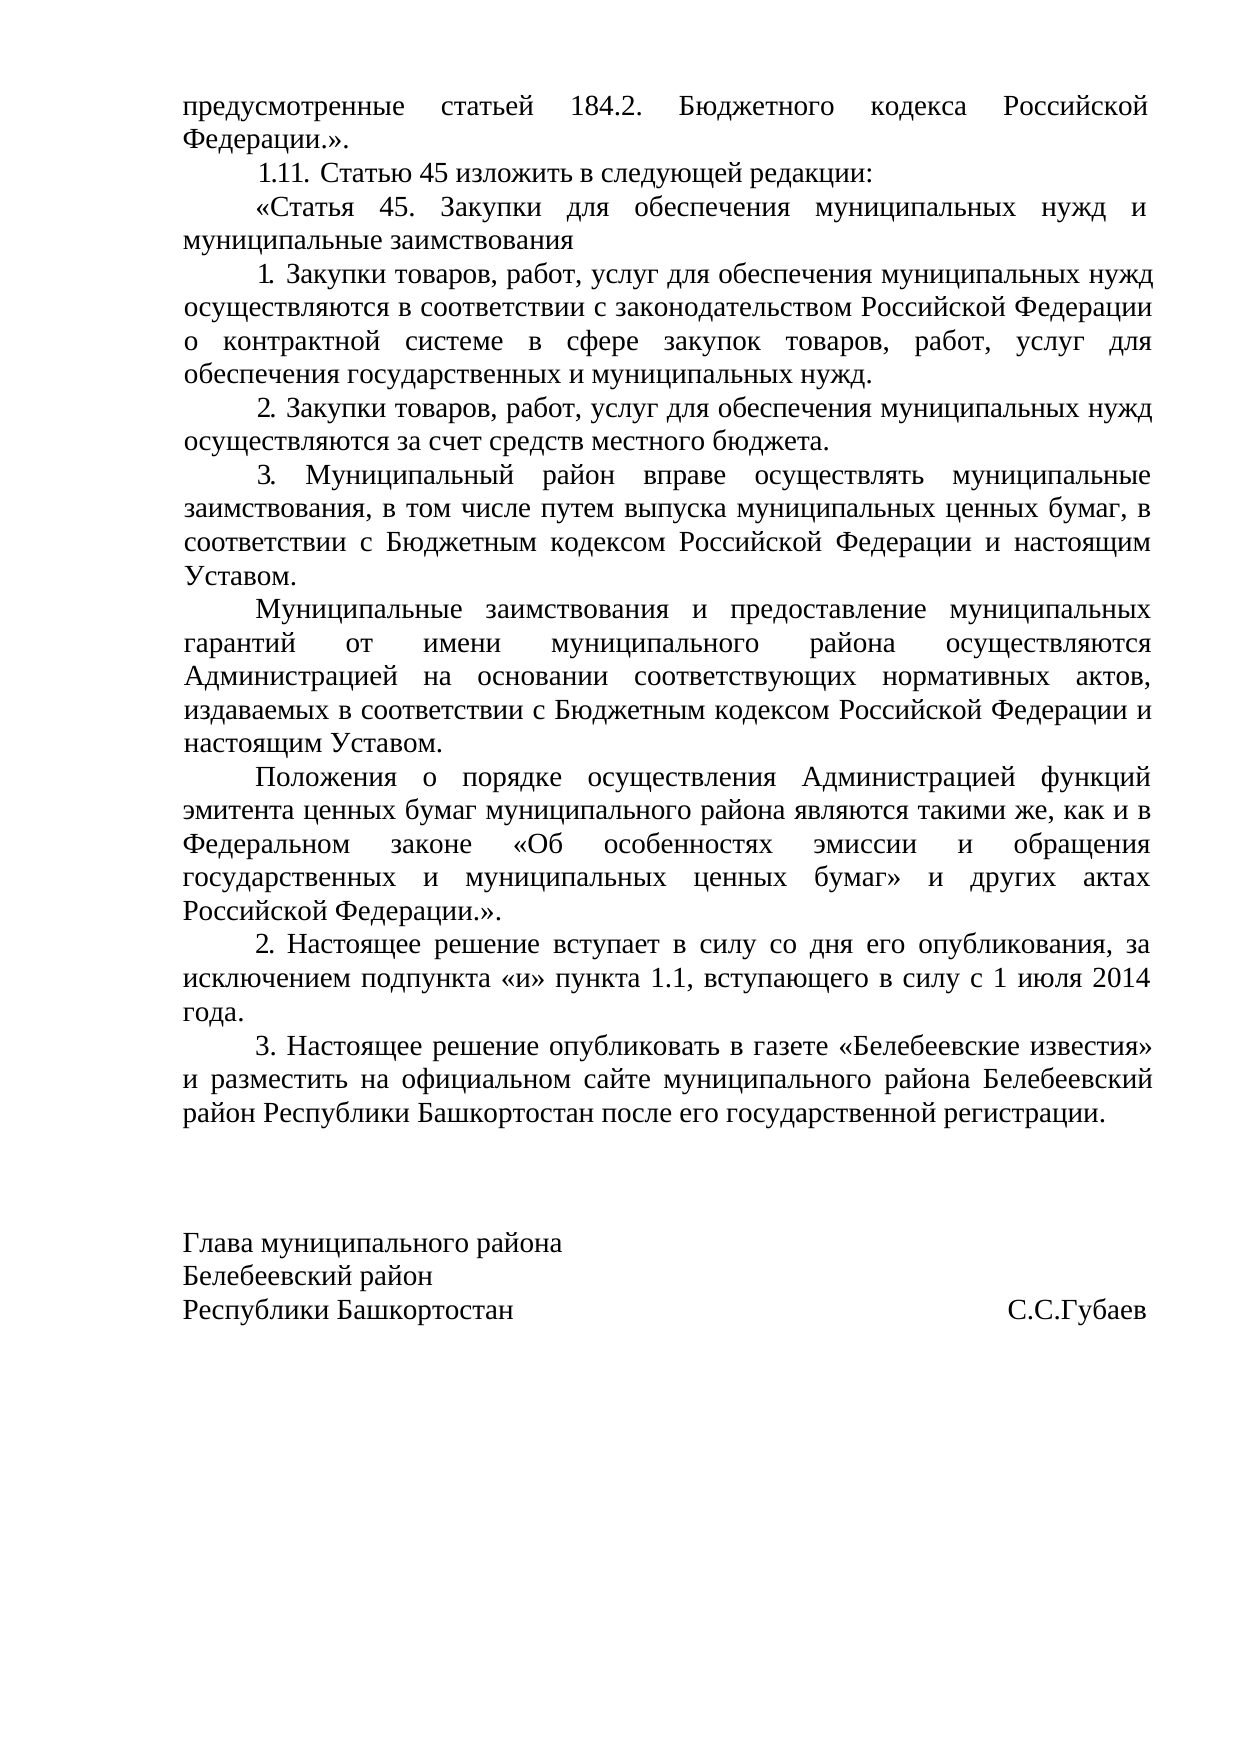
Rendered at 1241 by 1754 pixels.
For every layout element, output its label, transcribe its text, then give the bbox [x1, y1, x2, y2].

list Закупки товаров, работ, услуг для обеспечения муниципальных нужд осуществляются за счет средств местного бюджета. [184, 391, 1153, 458]
text Белебеевский район [182, 1258, 1153, 1292]
text 3. Муниципальный район вправе осуществлять муниципальные заимствования, в том числе путем выпуска муниципальных ценных бумаг, в соответствии с Бюджетным кодексом Российской Федерации и настоящим Уставом. [184, 458, 1151, 592]
text Положения о порядке осуществления Администрацией функций эмитента ценных бумаг муниципального района являются такими же, как и в Федеральном законе «Об особенностях эмиссии и обращения государственных и муниципальных ценных бумаг» и других актах Российской Федерации.». [182, 759, 1151, 927]
list Закупки товаров, работ, услуг для обеспечения муниципальных нужд осуществляются в соответствии с законодательством Российской Федерации о контрактной системе в сфере закупок товаров, работ, услуг для обеспечения государственных и муниципальных нужд. [184, 256, 1153, 391]
text «Статья 45. Закупки для обеспечения муниципальных нужд и муниципальные заимствования [183, 189, 1148, 256]
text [182, 89, 1148, 156]
text 3. Настоящее решение опубликовать в газете «Белебеевские известия» и разместить на официальном сайте муниципального района Белебеевский район Республики Башкортостан после его государственной регистрации. [182, 1028, 1153, 1128]
text Муниципальные заимствования и предоставление муниципальных гарантий от имени муниципального района осуществляются Администрацией на основании соответствующих нормативных актов, издаваемых в соответствии с Бюджетным кодексом Российской Федерации и настоящим Уставом. [184, 592, 1152, 759]
text 1.11. Статью 45 изложить в следующей редакции: [257, 156, 1153, 189]
text Глава муниципального района [182, 1225, 1153, 1258]
list Настоящее решение вступает в силу со дня его опубликования, за исключением подпункта «и» пункта 1.1, вступающего в силу с 1 июля 2014 года. [183, 927, 1151, 1028]
text Республики Башкортостан С.С.Губаев [182, 1292, 1153, 1325]
